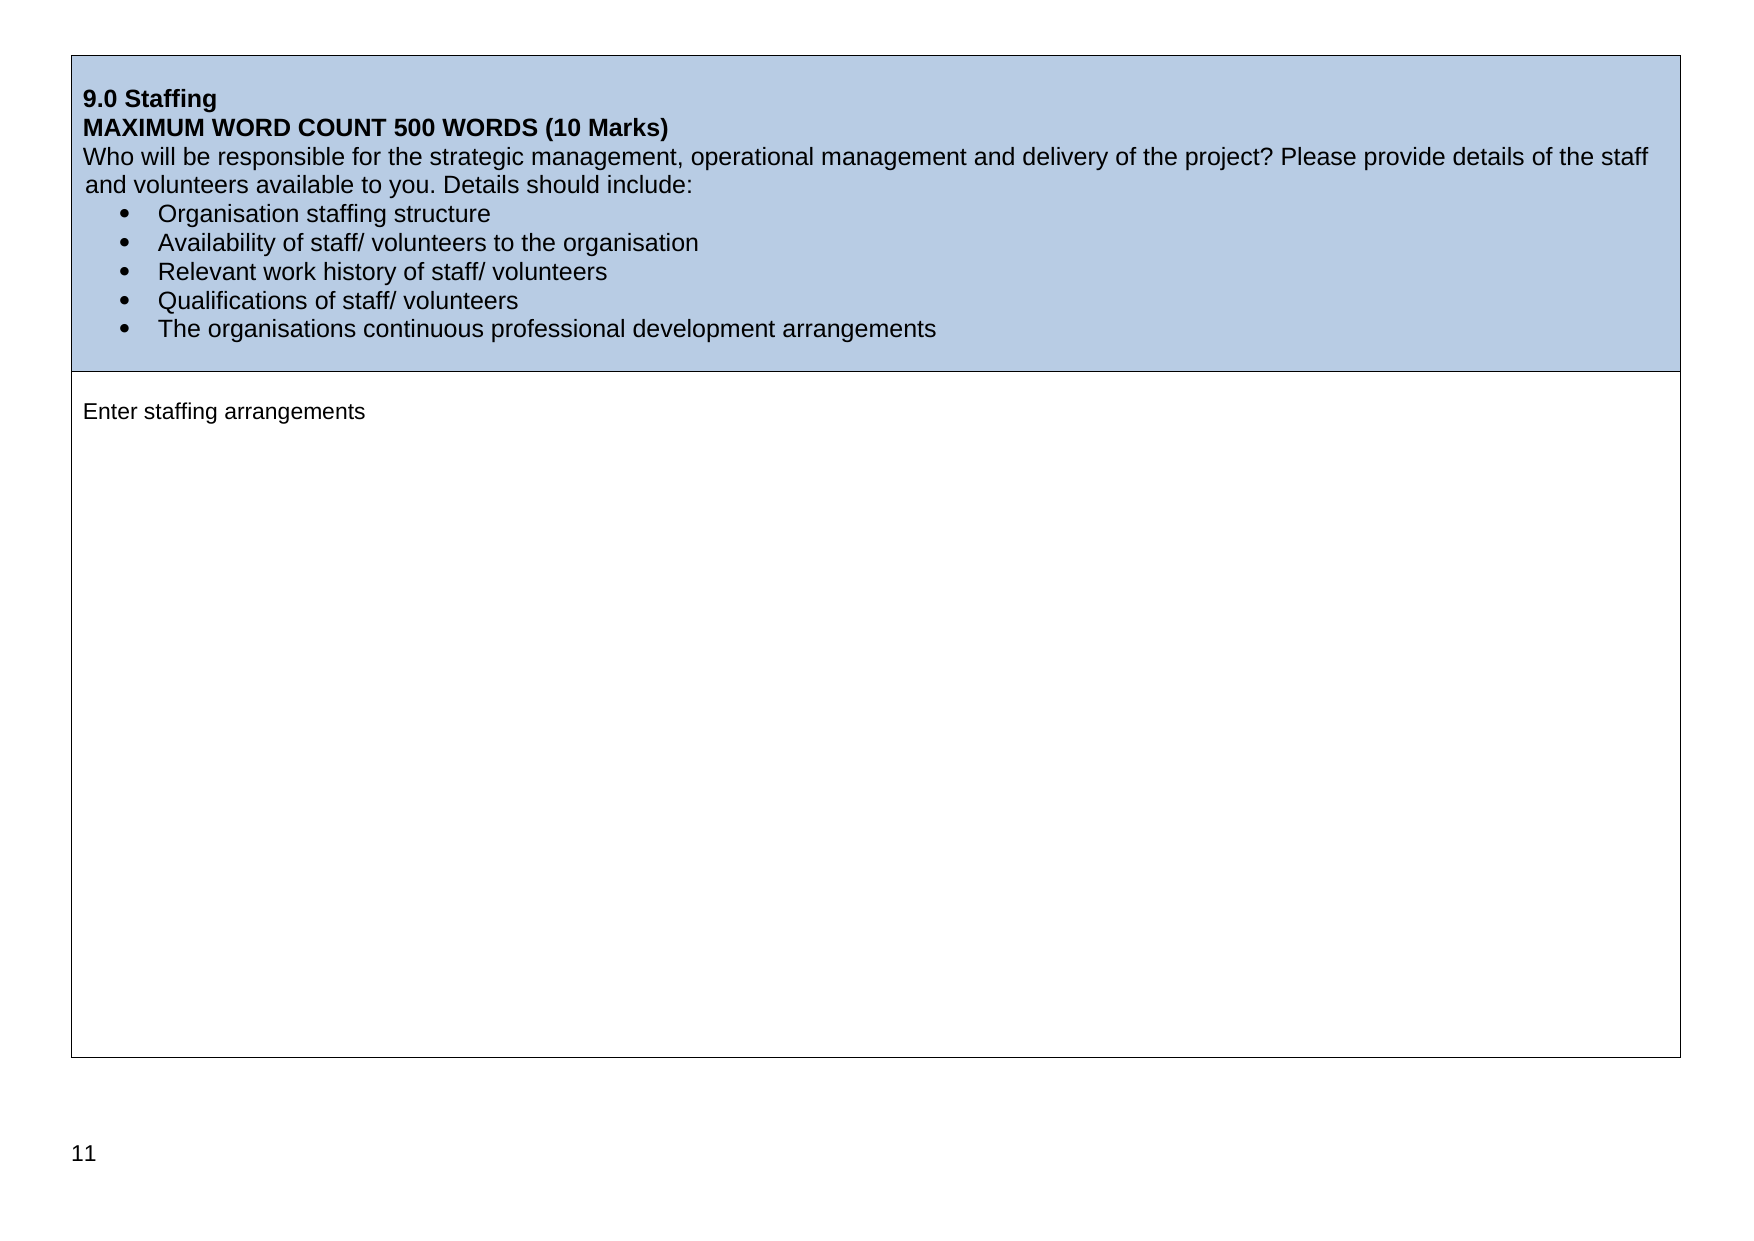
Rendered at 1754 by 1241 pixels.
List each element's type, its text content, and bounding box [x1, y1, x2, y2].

table_header 9.0 Staffing MAXIMUM WORD COUNT 500 WORDS (10 Marks) Who will be responsible for the strategic management, operational management and delivery of the project? Please provide details of the staff and volunteers available to you. Details should include: Organisation staffing structure Availability of staff/ volunteers to the organisation Relevant work history of staff/ volunteers Qualifications of staff/ volunteers The organisations continuous professional development arrangements [72, 56, 1680, 371]
table_cell [72, 372, 1680, 1057]
